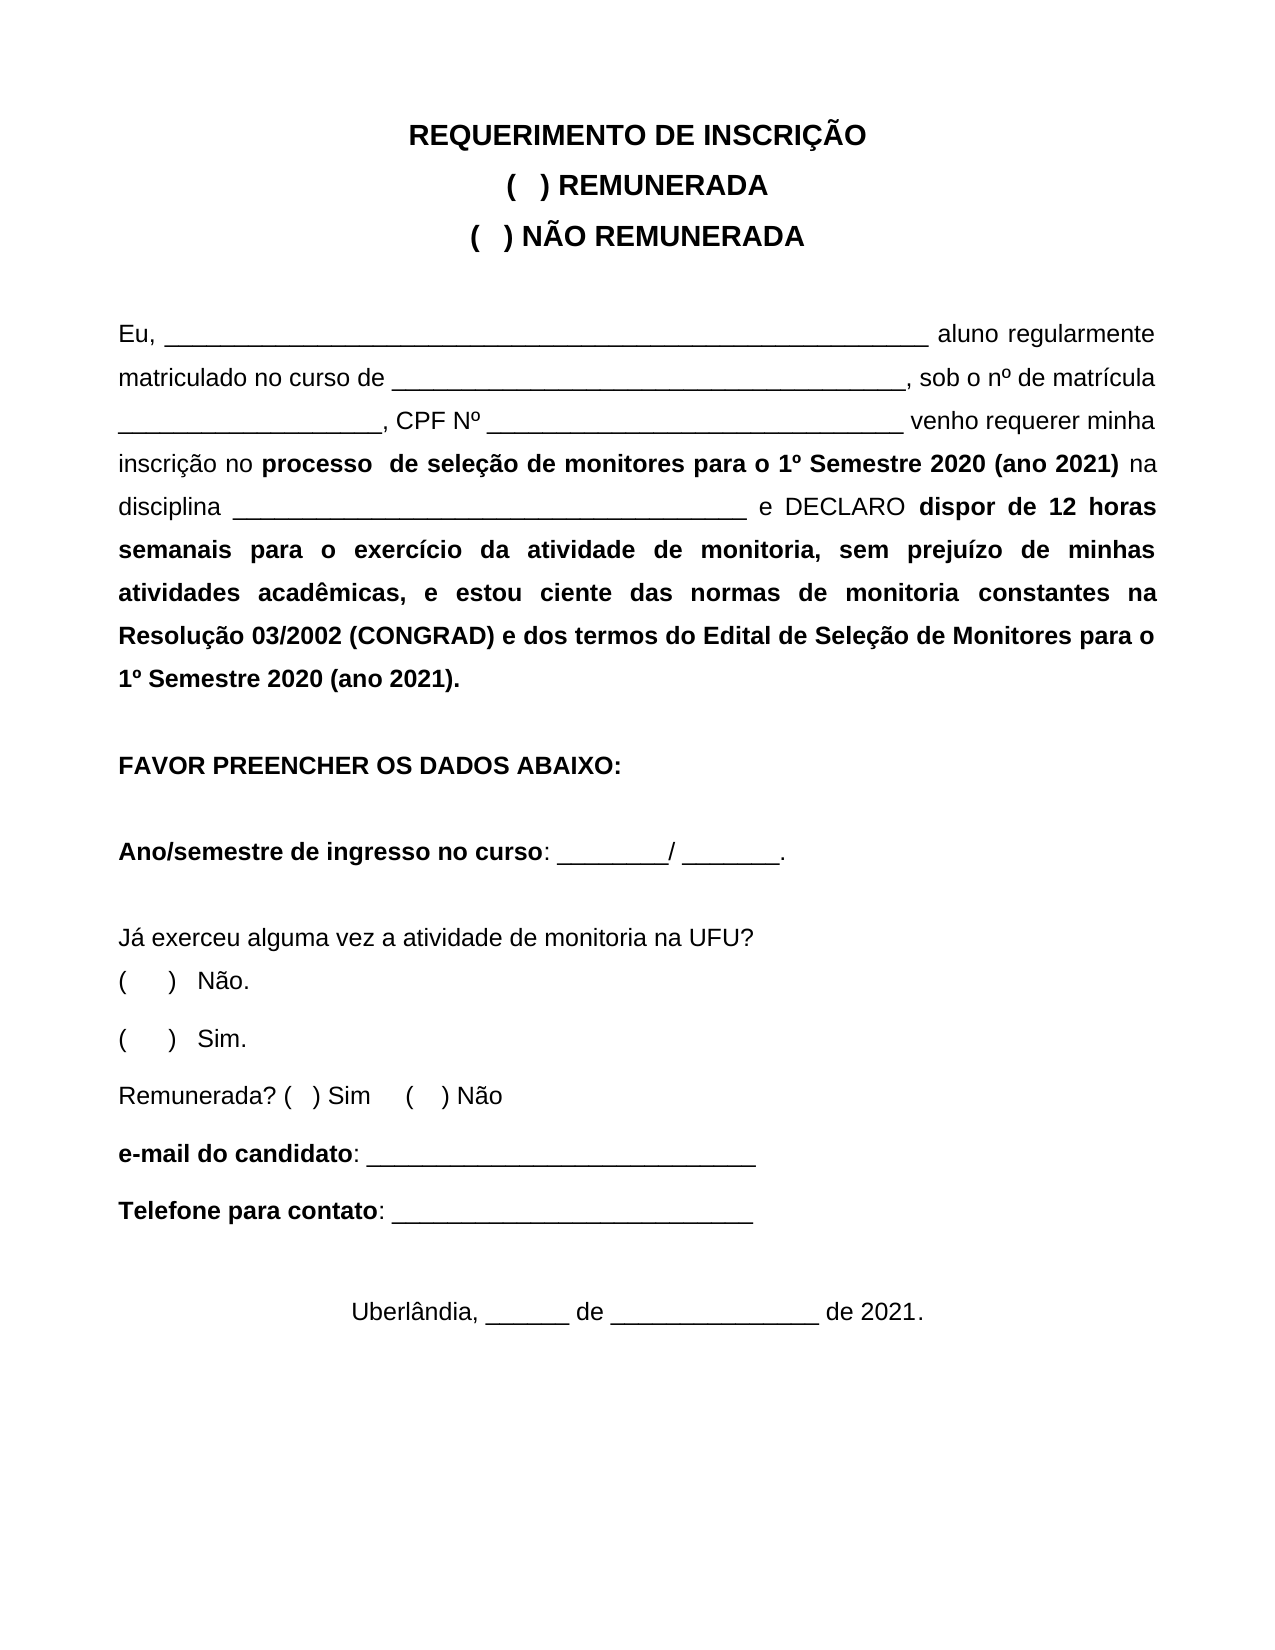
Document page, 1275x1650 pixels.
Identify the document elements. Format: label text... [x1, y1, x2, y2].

text Uberlândia, ______ de _______________ de 2021. [118, 1297, 1157, 1326]
text e-mail do candidato: ____________________________ [118, 1139, 1157, 1167]
text ( ) REMUNERADA [118, 168, 1157, 202]
text ( ) Sim. [118, 1024, 1157, 1052]
text REQUERIMENTO DE INSCRIÇÃO [118, 118, 1157, 152]
text Remunerada? ( ) Sim ( ) Não [118, 1081, 1157, 1110]
text Ano/semestre de ingresso no curso: ________/ _______. [118, 837, 1157, 866]
text Eu, _______________________________________________________ aluno regularmente matriculado no curso de _____________________________________, sob o nº de matrícula ___________________, CPF Nº ______________________________ venho requerer minha inscrição no processo de seleção de monitores para o 1º Semestre 2020 (ano 2021) na disciplina _____________________________________ e DECLARO dispor de 12 horas semanais para o exercício da atividade de monitoria, sem prejuízo de minhas atividades acadêmicas, e estou ciente das normas de monitoria constantes na Resolução 03/2002 (CONGRAD) e dos termos do Edital de Seleção de Monitores para o 1º Semestre 2020 (ano 2021). [118, 319, 1157, 693]
text ( ) NÃO REMUNERADA [118, 219, 1157, 252]
text Telefone para contato: __________________________ [118, 1196, 1157, 1225]
text FAVOR PREENCHER OS DADOS ABAIXO: [118, 751, 1157, 779]
text Já exerceu alguma vez a atividade de monitoria na UFU? [118, 923, 1157, 952]
text ( ) Não. [118, 966, 1157, 995]
